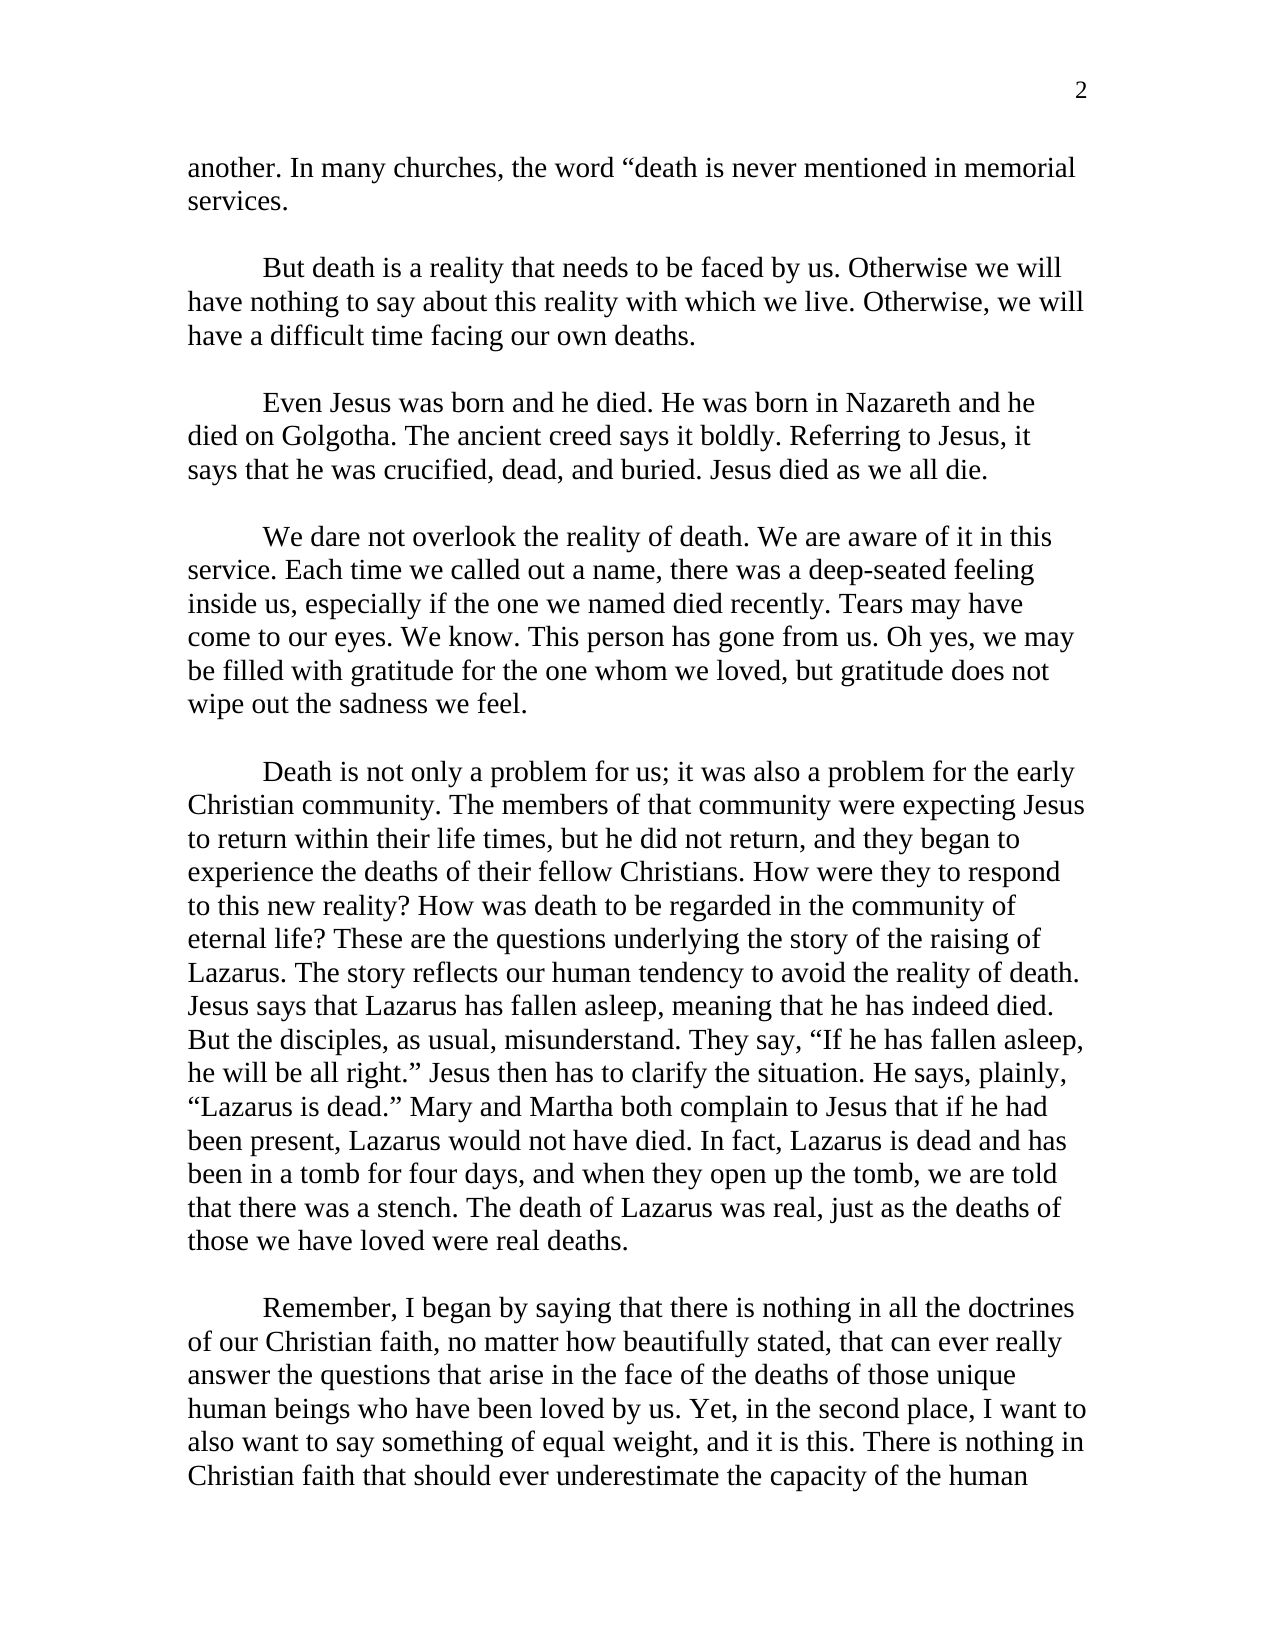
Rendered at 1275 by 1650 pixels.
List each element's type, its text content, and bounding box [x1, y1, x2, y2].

text We dare not overlook the reality of death. We are aware of it in this service. Each time we called out a name, there was a deep-seated feeling inside us, especially if the one we named died recently. Tears may have come to our eyes. We know. This person has gone from us. Oh yes, we may be filled with gratitude for the one whom we loved, but gratitude does not wipe out the sadness we feel. [187, 519, 1087, 720]
text But death is a reality that needs to be faced by us. Otherwise we will have nothing to say about this reality with which we live. Otherwise, we will have a difficult time facing our own deaths. [187, 251, 1087, 351]
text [187, 150, 1087, 217]
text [187, 1290, 1087, 1492]
text Even Jesus was born and he died. He was born in Nazareth and he died on Golgotha. The ancient creed says it boldly. Referring to Jesus, it says that he was crucified, dead, and buried. Jesus died as we all die. [187, 385, 1087, 485]
text Death is not only a problem for us; it was also a problem for the early Christian community. The members of that community were expecting Jesus to return within their life times, but he did not return, and they began to experience the deaths of their fellow Christians. How were they to respond to this new reality? How was death to be regarded in the community of eternal life? These are the questions underlying the story of the raising of Lazarus. The story reflects our human tendency to avoid the reality of death. Jesus says that Lazarus has fallen asleep, meaning that he has indeed died. But the disciples, as usual, misunderstand. They say, “If he has fallen asleep, he will be all right.” Jesus then has to clarify the situation. He says, plainly, “Lazarus is dead.” Mary and Martha both complain to Jesus that if he had been present, Lazarus would not have died. In fact, Lazarus is dead and has been in a tomb for four days, and when they open up the tomb, we are told that there was a stench. The death of Lazarus was real, just as the deaths of those we have loved were real deaths. [187, 754, 1087, 1257]
